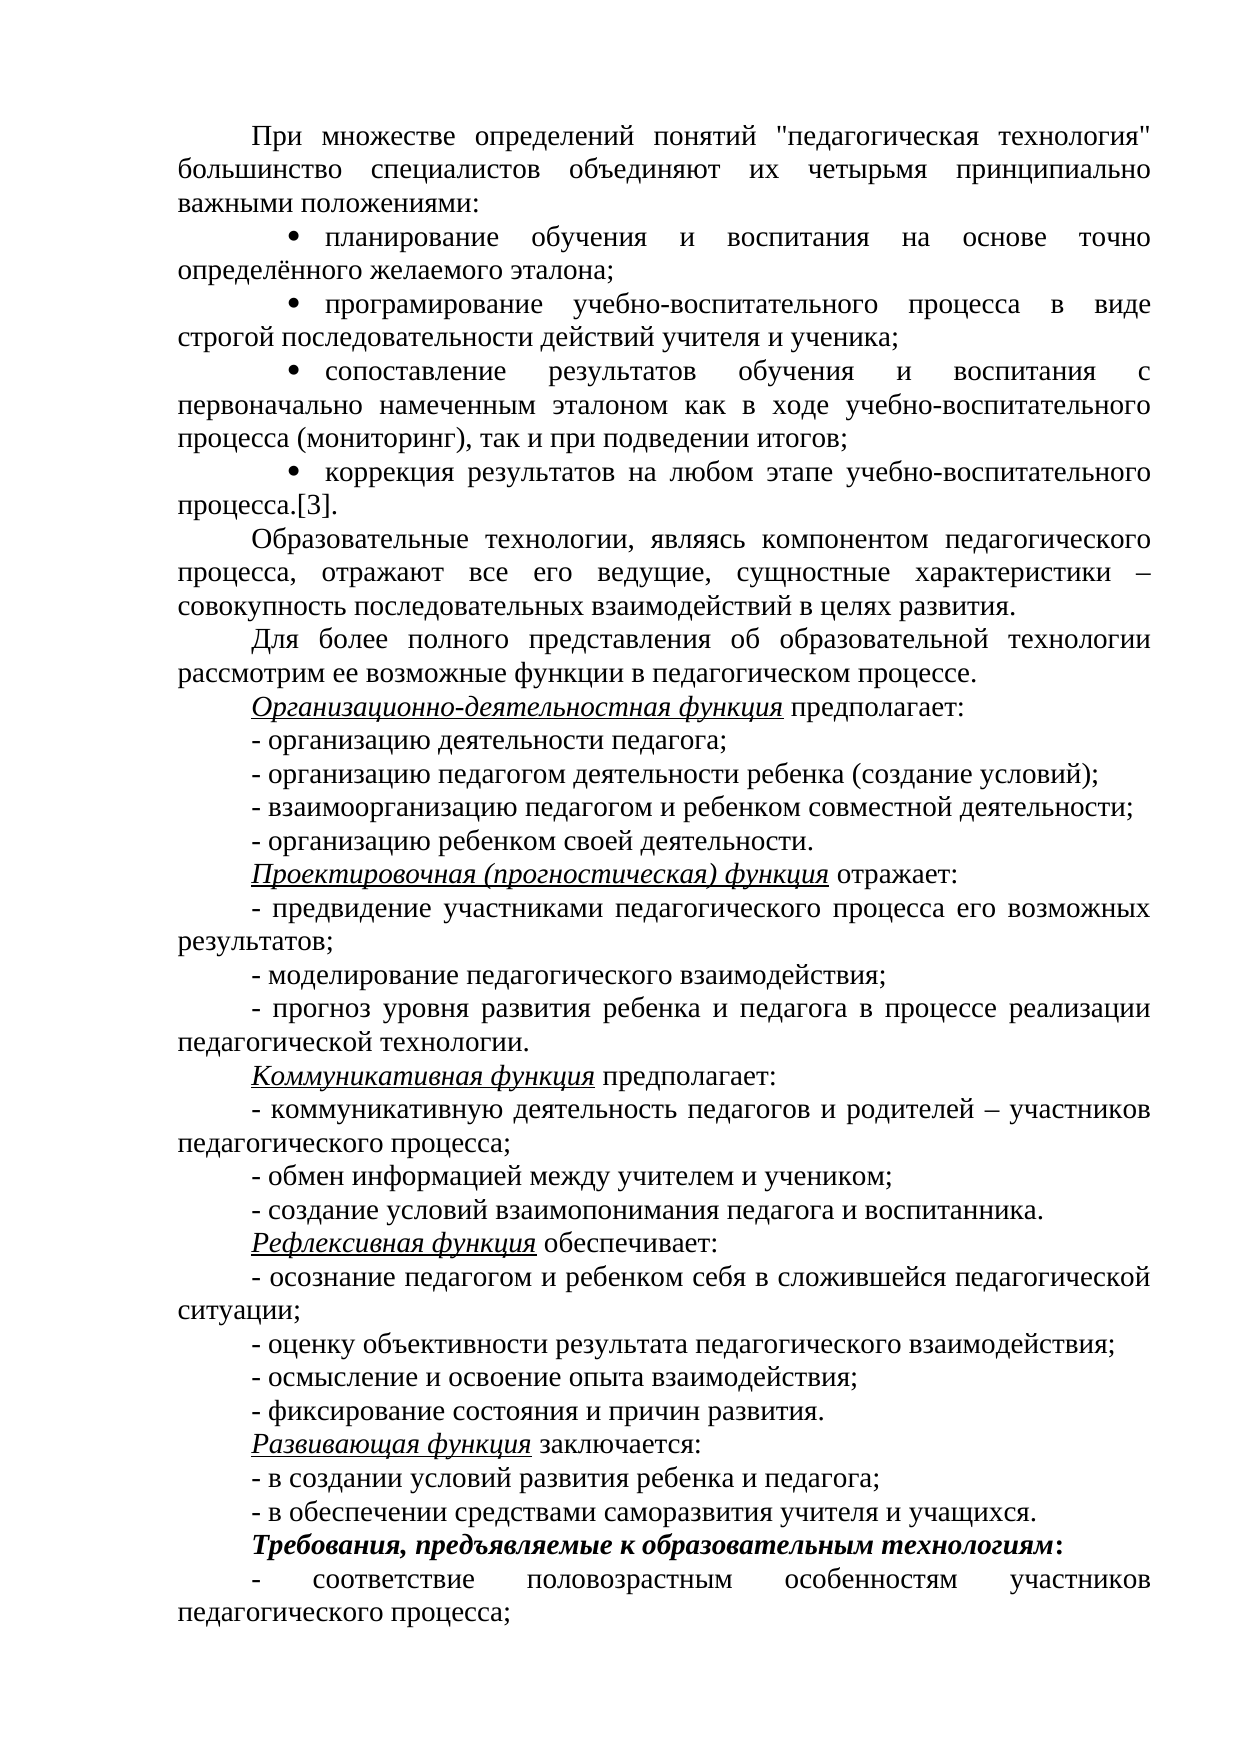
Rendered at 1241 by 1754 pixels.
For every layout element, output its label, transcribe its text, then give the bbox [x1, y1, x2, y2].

list сопоставление результатов обучения и воспитания с первоначально намеченным эталоном как в ходе учебно-воспитательного процесса (мониторинг), так и при подведении итогов; [177, 353, 1152, 454]
text Коммуникативная функция предполагает: [177, 1058, 1152, 1091]
text - в создании условий развития ребенка и педагога; [177, 1460, 1152, 1494]
list планирование обучения и воспитания на основе точно определённого желаемого эталона; [177, 219, 1152, 286]
text - прогноз уровня развития ребенка и педагога в процессе реализации педагогической технологии. [177, 991, 1152, 1058]
text Организационно-деятельностная функция предполагает: [177, 689, 1152, 722]
text При множестве определений понятий "педагогическая технология" большинство специалистов объединяют их четырьмя принципиально важными положениями: [177, 118, 1152, 219]
text - осознание педагогом и ребенком себя в сложившейся педагогической ситуации; [177, 1259, 1152, 1326]
text - в обеспечении средствами саморазвития учителя и учащихся. [177, 1494, 1152, 1527]
list коррекция результатов на любом этапе учебно-воспитательного процесса.[3]. [177, 454, 1152, 521]
text Развивающая функция заключается: [177, 1427, 1152, 1460]
text - создание условий взаимопонимания педагога и воспитанника. [177, 1192, 1152, 1225]
text Образовательные технологии, являясь компонентом педагогического процесса, отражают все его ведущие, сущностные характеристики – совокупность последовательных взаимодействий в целях развития. [177, 521, 1152, 622]
text - коммуникативную деятельность педагогов и родителей – участников педагогического процесса; [177, 1091, 1152, 1158]
text - предвидение участниками педагогического процесса его возможных результатов; [177, 890, 1152, 957]
text Рефлексивная функция обеспечивает: [177, 1225, 1152, 1259]
text - обмен информацией между учителем и учеником; [177, 1158, 1152, 1192]
text - организацию ребенком своей деятельности. [177, 823, 1152, 856]
text Для более полного представления об образовательной технологии рассмотрим ее возможные функции в педагогическом процессе. [177, 622, 1152, 689]
text - соответствие половозрастным особенностям участников педагогического процесса; [177, 1561, 1152, 1628]
text - осмысление и освоение опыта взаимодействия; [177, 1359, 1152, 1393]
text Проектировочная (прогностическая) функция отражает: [177, 856, 1152, 890]
text Требования, предъявляемые к образовательным технологиям: [177, 1527, 1152, 1561]
text - взаимоорганизацию педагогом и ребенком совместной деятельности; [177, 789, 1152, 823]
text - организацию педагогом деятельности ребенка (создание условий); [177, 756, 1152, 789]
text - моделирование педагогического взаимодействия; [177, 957, 1152, 991]
text - организацию деятельности педагога; [177, 722, 1152, 756]
text - оценку объективности результата педагогического взаимодействия; [177, 1326, 1152, 1359]
text - фиксирование состояния и причин развития. [177, 1393, 1152, 1427]
list програмирование учебно-воспитательного процесса в виде строгой последовательности действий учителя и ученика; [177, 286, 1152, 353]
